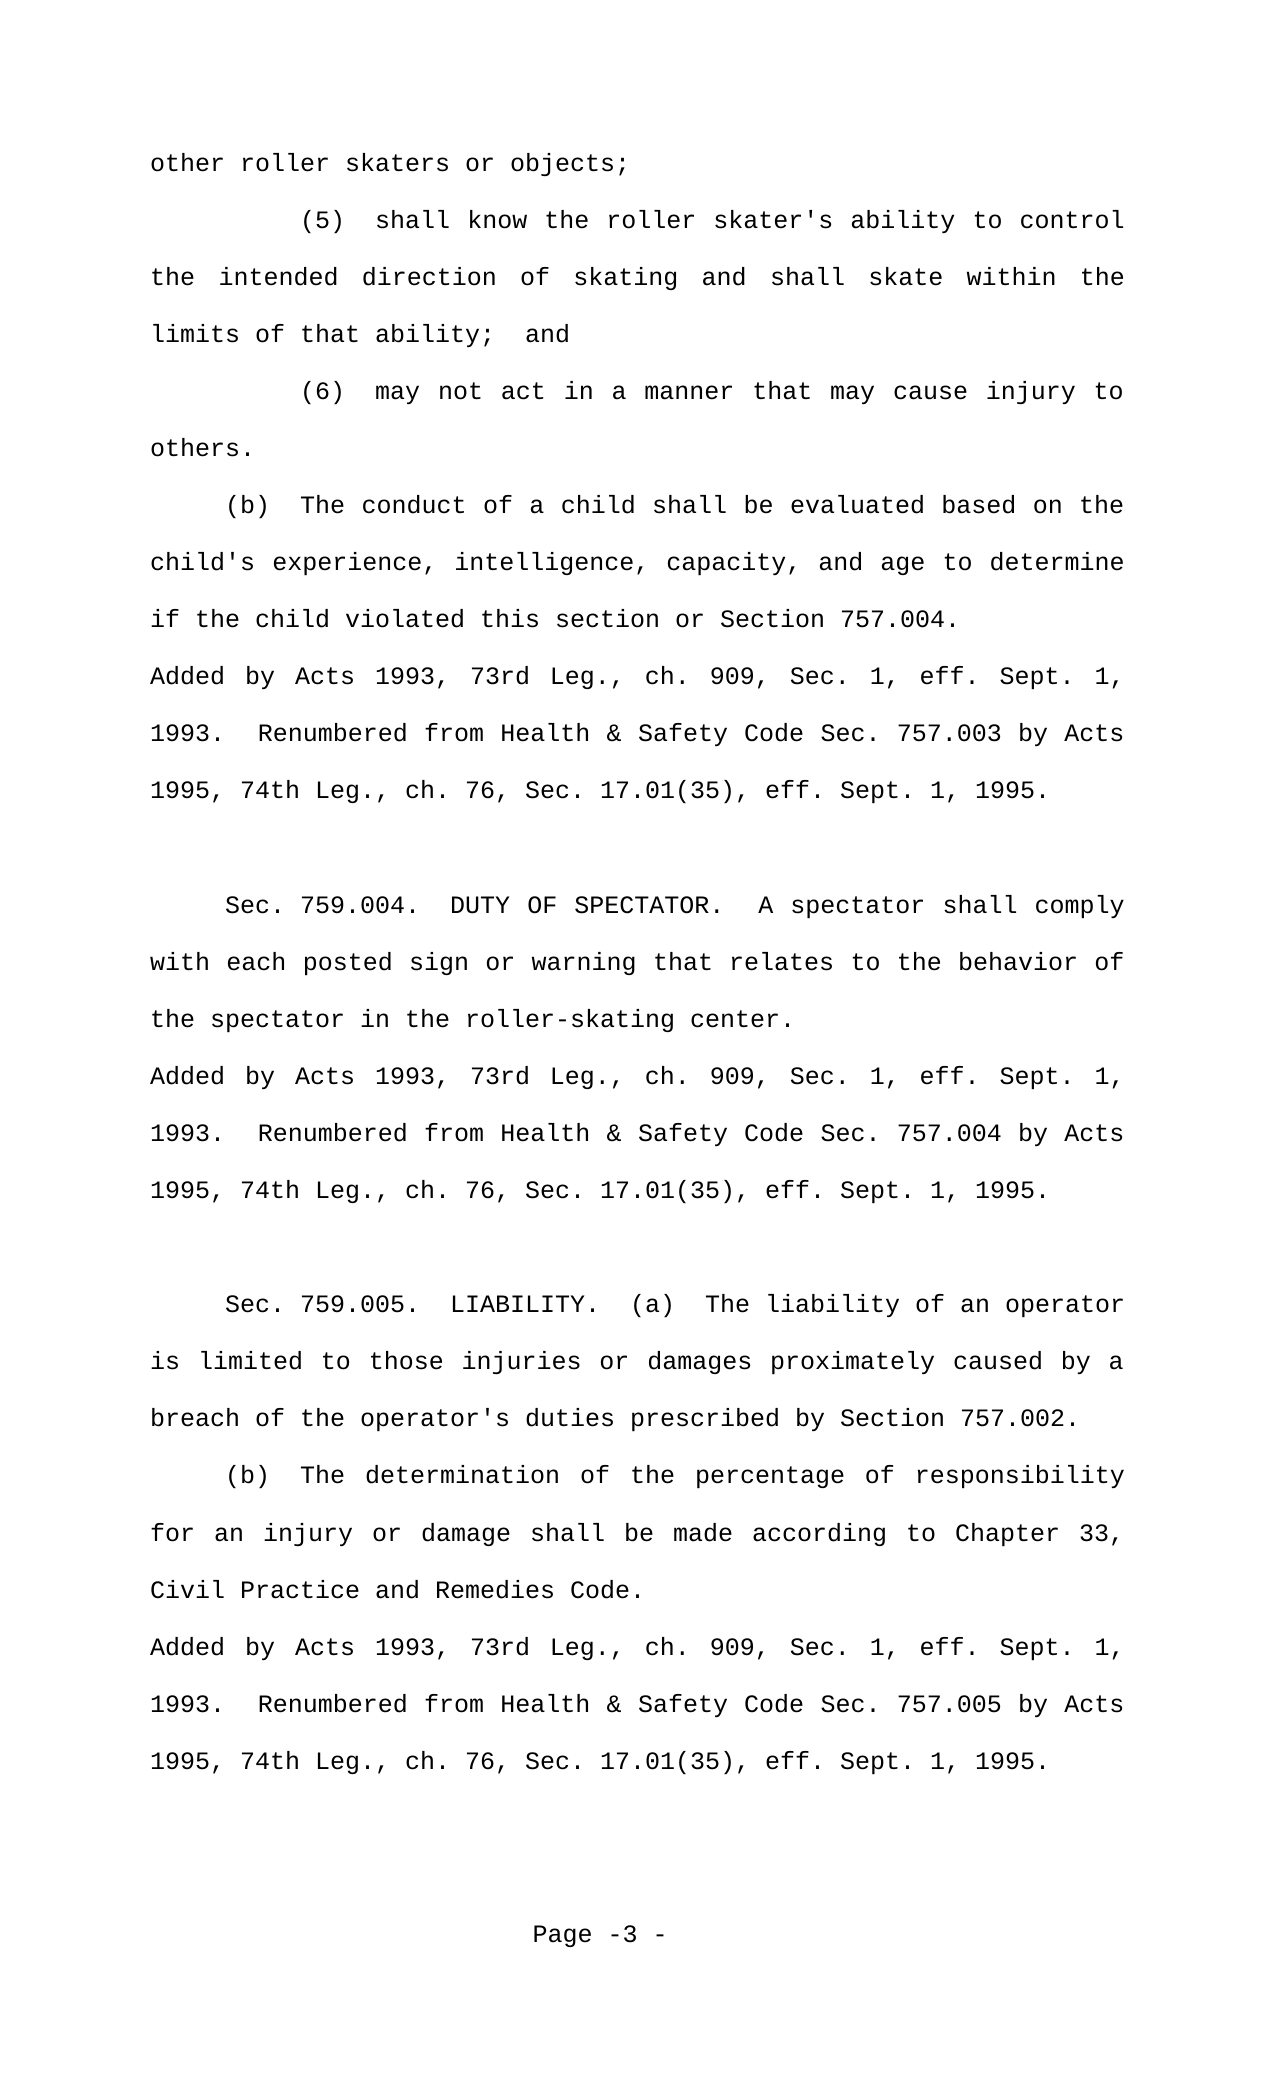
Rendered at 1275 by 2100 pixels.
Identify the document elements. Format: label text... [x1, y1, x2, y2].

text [150, 150, 1125, 178]
text Added by Acts 1993, 73rd Leg., ch. 909, Sec. 1, eff. Sept. 1, 1993. Renumbered from Health & Safety Code Sec. 757.005 by Acts 1995, 74th Leg., ch. 76, Sec. 17.01(35), eff. Sept. 1, 1995. [150, 1634, 1125, 1777]
text (5) shall know the roller skater's ability to control the intended direction of skating and shall skate within the limits of that ability; and [150, 207, 1125, 350]
text (6) may not act in a manner that may cause injury to others. [150, 378, 1125, 464]
text Sec. 759.005. LIABILITY. (a) The liability of an operator is limited to those injuries or damages proximately caused by a breach of the operator's duties prescribed by Section 757.002. [150, 1292, 1125, 1434]
text Added by Acts 1993, 73rd Leg., ch. 909, Sec. 1, eff. Sept. 1, 1993. Renumbered from Health & Safety Code Sec. 757.003 by Acts 1995, 74th Leg., ch. 76, Sec. 17.01(35), eff. Sept. 1, 1995. [150, 664, 1125, 806]
text Added by Acts 1993, 73rd Leg., ch. 909, Sec. 1, eff. Sept. 1, 1993. Renumbered from Health & Safety Code Sec. 757.004 by Acts 1995, 74th Leg., ch. 76, Sec. 17.01(35), eff. Sept. 1, 1995. [150, 1063, 1125, 1206]
text (b) The conduct of a child shall be evaluated based on the child's experience, intelligence, capacity, and age to determine if the child violated this section or Section 757.004. [150, 492, 1125, 635]
text Sec. 759.004. DUTY OF SPECTATOR. A spectator shall comply with each posted sign or warning that relates to the behavior of the spectator in the roller-skating center. [150, 892, 1125, 1035]
text (b) The determination of the percentage of responsibility for an injury or damage shall be made according to Chapter 33, Civil Practice and Remedies Code. [150, 1463, 1125, 1606]
